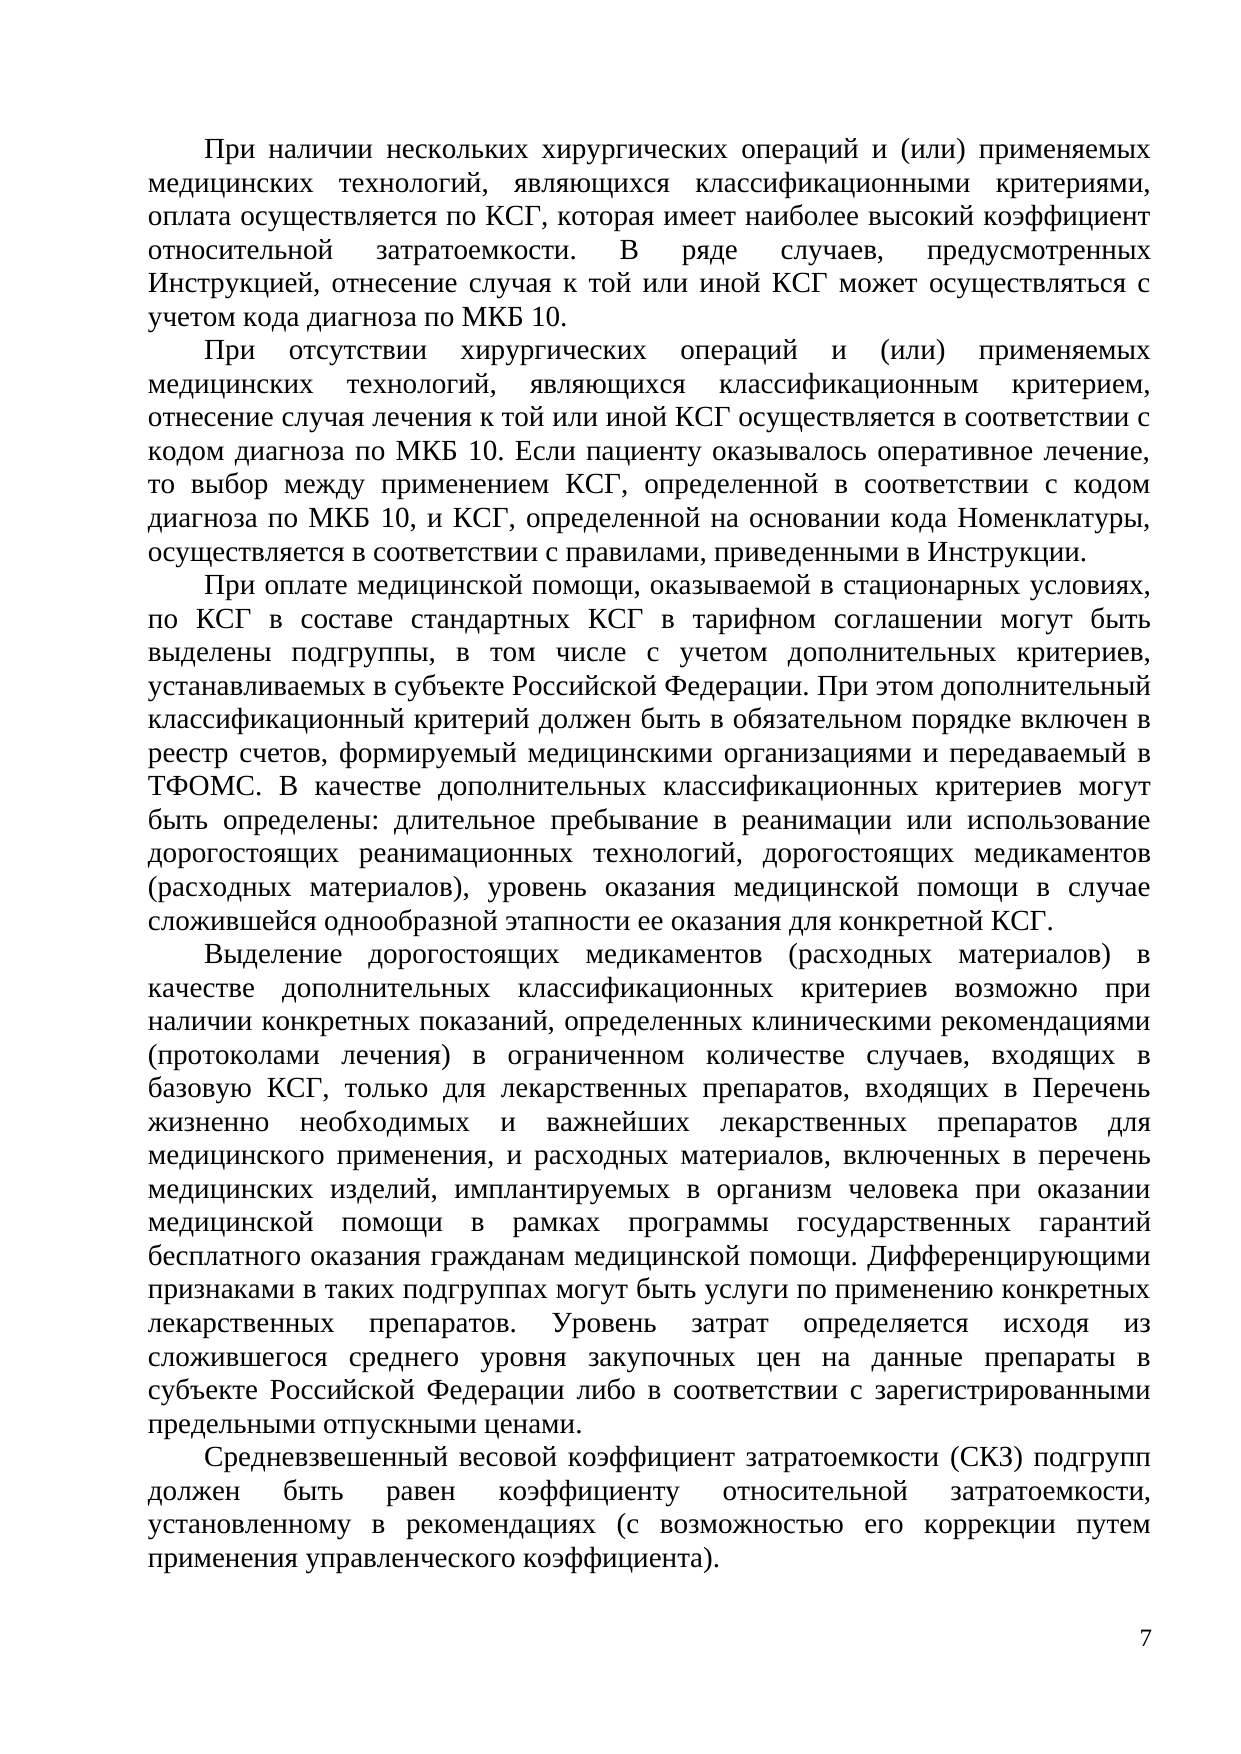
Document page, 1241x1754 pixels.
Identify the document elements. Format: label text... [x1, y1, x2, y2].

text При оплате медицинской помощи, оказываемой в стационарных условиях, по КСГ в составе стандартных КСГ в тарифном соглашении могут быть выделены подгруппы, в том числе с учетом дополнительных критериев, устанавливаемых в субъекте Российской Федерации. При этом дополнительный классификационный критерий должен быть в обязательном порядке включен в реестр счетов, формируемый медицинскими организациями и передаваемый в ТФОМС. В качестве дополнительных классификационных критериев могут быть определены: длительное пребывание в реанимации или использование дорогостоящих реанимационных технологий, дорогостоящих медикаментов (расходных материалов), уровень оказания медицинской помощи в случае сложившейся однообразной этапности ее оказания для конкретной КСГ. [148, 567, 1152, 936]
text Выделение дорогостоящих медикаментов (расходных материалов) в качестве дополнительных классификационных критериев возможно при наличии конкретных показаний, определенных клиническими рекомендациями (протоколами лечения) в ограниченном количестве случаев, входящих в базовую КСГ, только для лекарственных препаратов, входящих в Перечень жизненно необходимых и важнейших лекарственных препаратов для медицинского применения, и расходных материалов, включенных в перечень медицинских изделий, имплантируемых в организм человека при оказании медицинской помощи в рамках программы государственных гарантий бесплатного оказания гражданам медицинской помощи. Дифференцирующими признаками в таких подгруппах могут быть услуги по применению конкретных лекарственных препаратов. Уровень затрат определяется исходя из сложившегося среднего уровня закупочных цен на данные препараты в субъекте Российской Федерации либо в соответствии с зарегистрированными предельными отпускными ценами. [148, 936, 1152, 1439]
text При отсутствии хирургических операций и (или) применяемых медицинских технологий, являющихся классификационным критерием, отнесение случая лечения к той или иной КСГ осуществляется в соответствии с кодом диагноза по МКБ 10. Если пациенту оказывалось оперативное лечение, то выбор между применением КСГ, определенной в соответствии с кодом диагноза по МКБ 10, и КСГ, определенной на основании кода Номенклатуры, осуществляется в соответствии с правилами, приведенными в Инструкции. [148, 332, 1152, 567]
text При наличии нескольких хирургических операций и (или) применяемых медицинских технологий, являющихся классификационными критериями, оплата осуществляется по КСГ, которая имеет наиболее высокий коэффициент относительной затратоемкости. В ряде случаев, предусмотренных Инструкцией, отнесение случая к той или иной КСГ может осуществляться с учетом кода диагноза по МКБ 10. [148, 131, 1152, 332]
text Средневзвешенный весовой коэффициент затратоемкости (СКЗ) подгрупп должен быть равен коэффициенту относительной затратоемкости, установленному в рекомендациях (с возможностью его коррекции путем применения управленческого коэффициента). [148, 1439, 1152, 1573]
